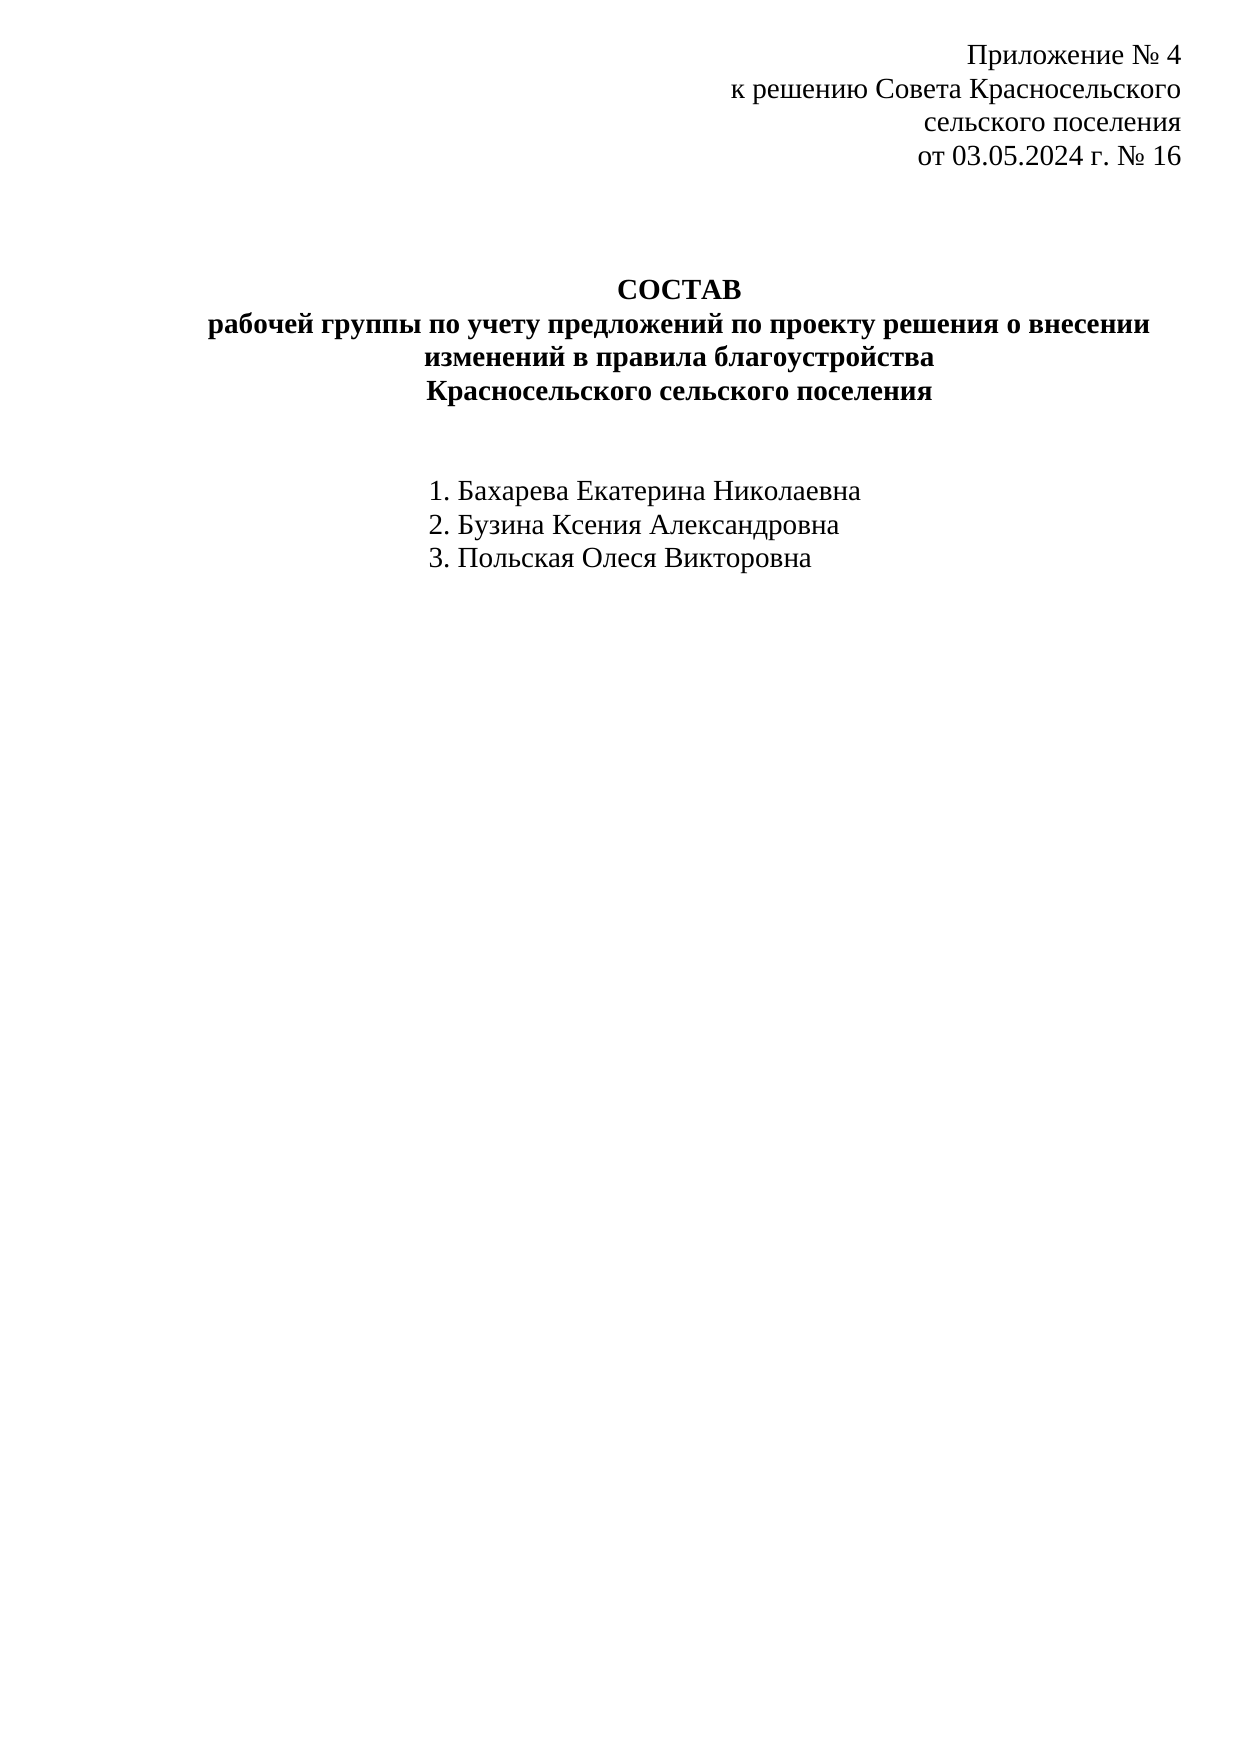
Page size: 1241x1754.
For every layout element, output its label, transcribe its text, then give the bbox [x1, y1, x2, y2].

text сельского поселения [177, 104, 1181, 138]
text от 03.05.2024 г. № 16 [177, 138, 1181, 172]
text к решению Совета Красносельского [177, 71, 1181, 104]
text Красносельского сельского поселения [177, 373, 1181, 406]
text Приложение № 4 [177, 37, 1181, 71]
text 3. Польская Олеся Викторовна [428, 541, 1181, 574]
text 2. Бузина Ксения Александровна [428, 507, 1181, 541]
text СОСТАВ [177, 272, 1181, 306]
text 1. Бахарева Екатерина Николаевна [428, 473, 1181, 507]
text рабочей группы по учету предложений по проекту решения о внесении изменений в правила благоустройства [177, 306, 1181, 373]
